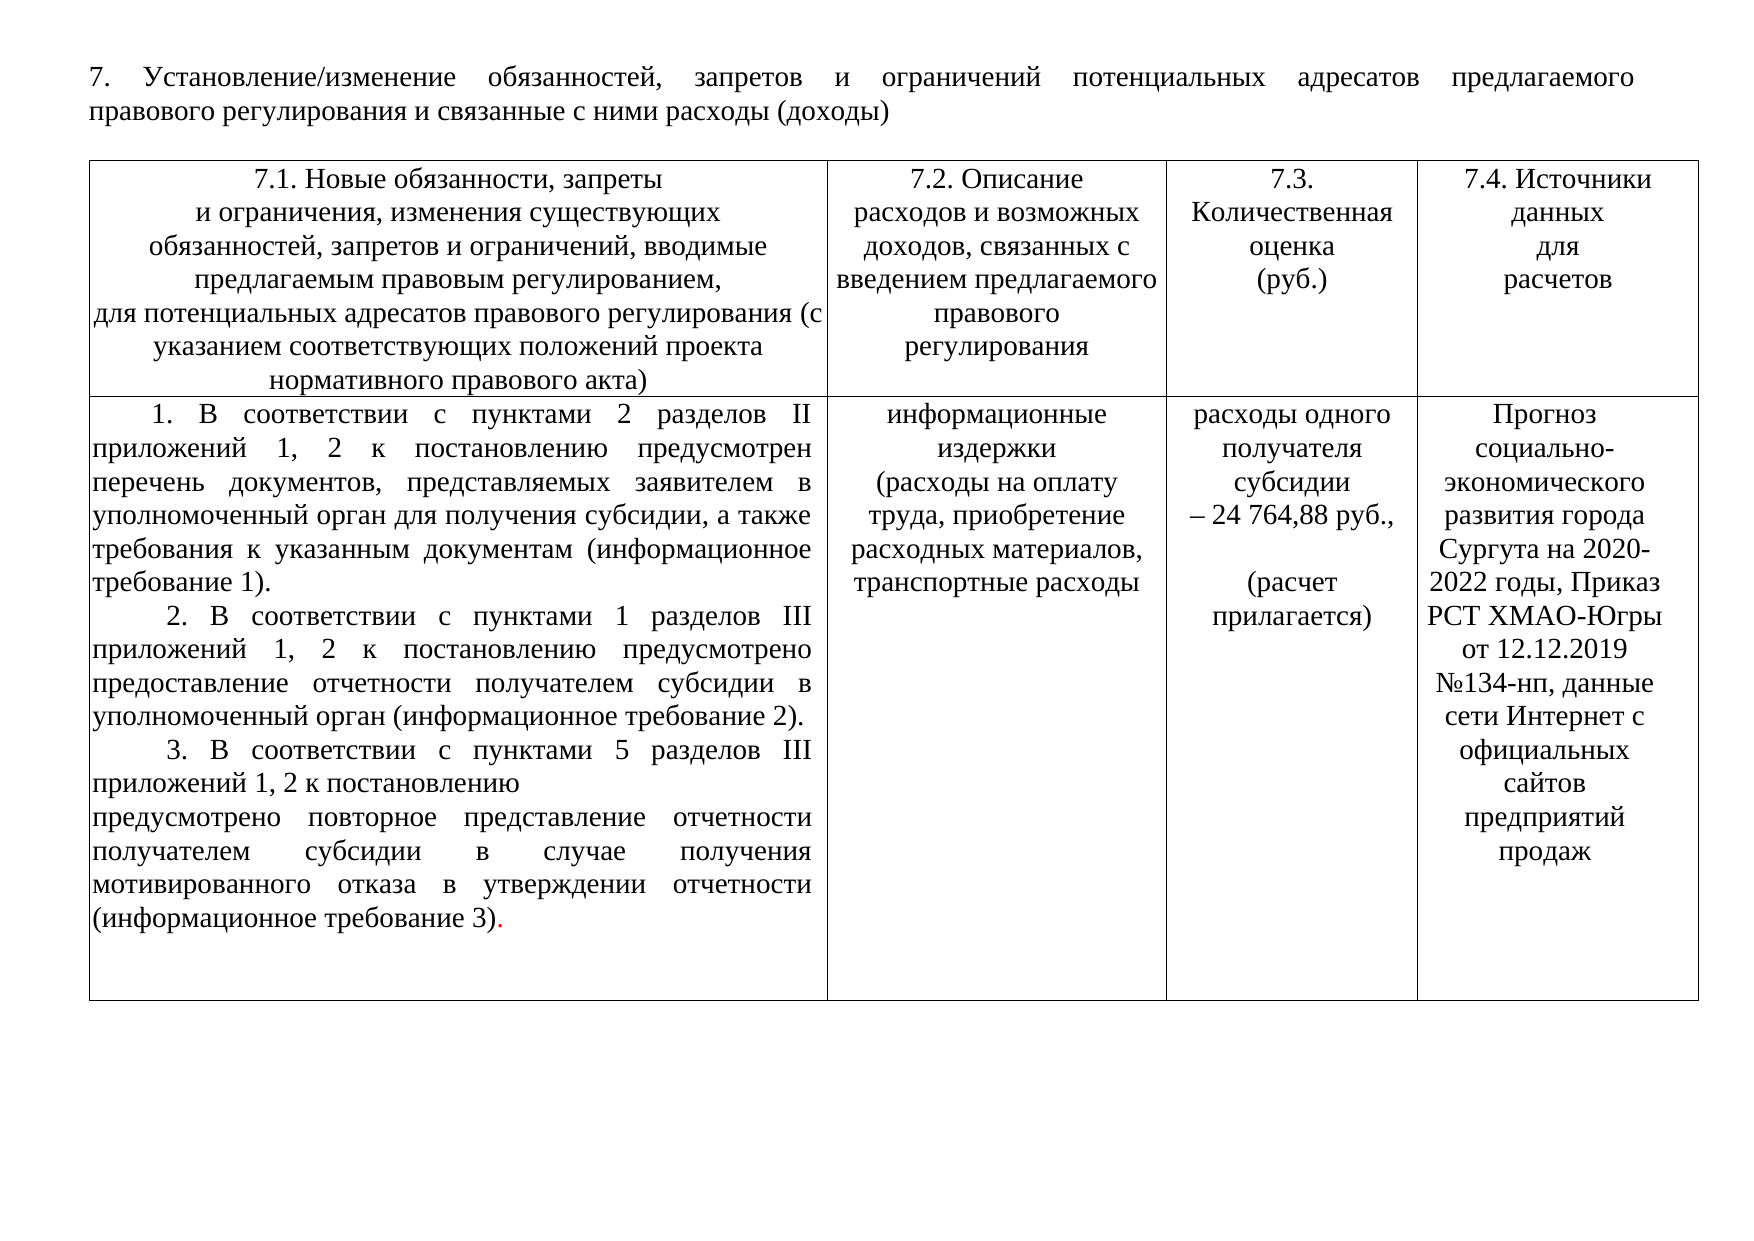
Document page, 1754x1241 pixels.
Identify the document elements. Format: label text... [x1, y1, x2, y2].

table_cell Прогноз социально-экономического развития города Сургута на 2020-2022 годы, Приказ РСТ ХМАО-Югры от 12.12.2019 №134-нп, данные сети Интернет с официальных сайтов предприятий продаж [1418, 397, 1698, 1000]
table_cell информационные издержки (расходы на оплату труда, приобретение расходных материалов, транспортные расходы [828, 397, 1166, 1000]
table_header 7.1. Новые обязанности, запреты и ограничения, изменения существующих обязанностей, запретов и ограничений, вводимые предлагаемым правовым регулированием, для потенциальных адресатов правового регулирования (с указанием соответствующих положений проекта нормативного правового акта) [90, 161, 827, 396]
table_header 7.3. Количественная оценка (руб.) [1167, 161, 1417, 396]
table_header 7.2. Описание расходов и возможных доходов, связанных с введением предлагаемого правового регулирования [828, 161, 1166, 396]
table_cell 1. В соответствии с пунктами 2 разделов II приложений 1, 2 к постановлению предусмотрен перечень документов, представляемых заявителем в уполномоченный орган для получения субсидии, а также требования к указанным документам (информационное требование 1). 2. В соответствии с пунктами 1 разделов III приложений 1, 2 к постановлению предусмотрено предоставление отчетности получателем субсидии в уполномоченный орган (информационное требование 2). 3. В соответствии с пунктами 5 разделов III приложений 1, 2 к постановлению предусмотрено повторное представление отчетности получателем субсидии в случае получения мотивированного отказа в утверждении отчетности (информационное требование 3). [90, 397, 827, 1000]
table_cell расходы одного получателя субсидии – 24 764,88 руб., (расчет прилагается) [1167, 397, 1417, 1000]
table_header 7.4. Источники данных для расчетов [1418, 161, 1698, 396]
text 7. Установление/изменение обязанностей, запретов и ограничений потенциальных адресатов предлагаемого правового регулирования и связанные с ними расходы (доходы) [89, 59, 1636, 126]
